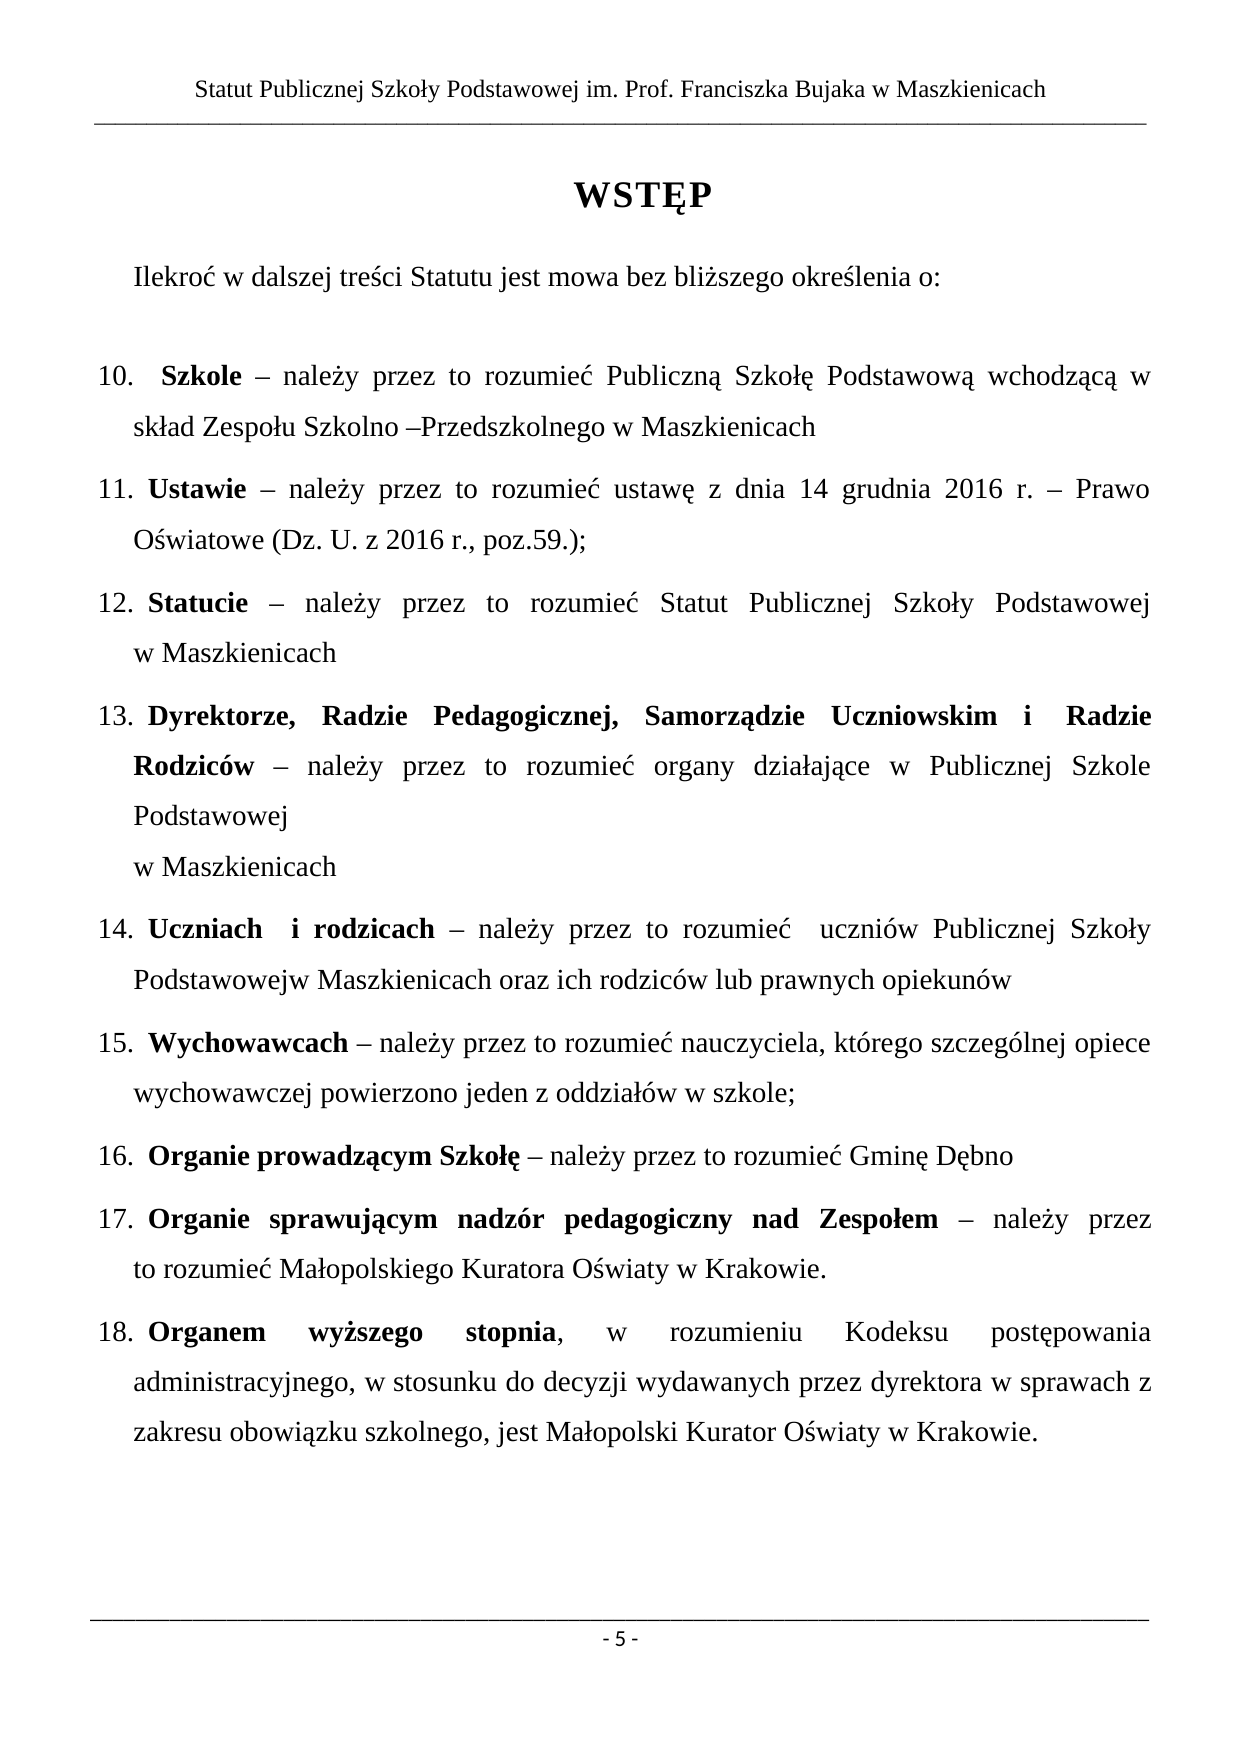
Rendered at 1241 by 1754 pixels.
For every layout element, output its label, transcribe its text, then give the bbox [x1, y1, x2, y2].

subtitle Ilekroć w dalszej treści Statutu jest mowa bez bliższego określenia o: [133, 259, 1152, 292]
subtitle WSTĘP [133, 173, 1152, 216]
list Organem wyższego stopnia, w rozumieniu Kodeksu postępowania administracyjnego, w stosunku do decyzji wydawanych przez dyrektora w sprawach z zakresu obowiązku szkolnego, jest Małopolski Kurator Oświaty w Krakowie. [97, 1314, 1152, 1448]
list Szkole – należy przez to rozumieć Publiczną Szkołę Podstawową wchodzącą w skład Zespołu Szkolno –Przedszkolnego w Maszkienicach [97, 358, 1152, 442]
list Organie prowadzącym Szkołę – należy przez to rozumieć Gminę Dębno [97, 1138, 1152, 1171]
list Wychowawcach – należy przez to rozumieć nauczyciela, którego szczególnej opiece wychowawczej powierzono jeden z oddziałów w szkole; [97, 1025, 1152, 1109]
list Statucie – należy przez to rozumieć Statut Publicznej Szkoły Podstawowej w Maszkienicach [97, 585, 1152, 669]
list Ustawie – należy przez to rozumieć ustawę z dnia 14 grudnia 2016 r. – Prawo Oświatowe (Dz. U. z 2016 r., poz.59.); [97, 472, 1152, 556]
list Dyrektorze, Radzie Pedagogicznej, Samorządzie Uczniowskim i Radzie Rodziców – należy przez to rozumieć organy działające w Publicznej Szkole Podstawowej w Maszkienicach [97, 698, 1152, 882]
list Uczniach i rodzicach – należy przez to rozumieć uczniów Publicznej Szkoły Podstawowejw Maszkienicach oraz ich rodziców lub prawnych opiekunów [97, 912, 1152, 996]
list Organie sprawującym nadzór pedagogiczny nad Zespołem – należy przez to rozumieć Małopolskiego Kuratora Oświaty w Krakowie. [97, 1201, 1152, 1284]
